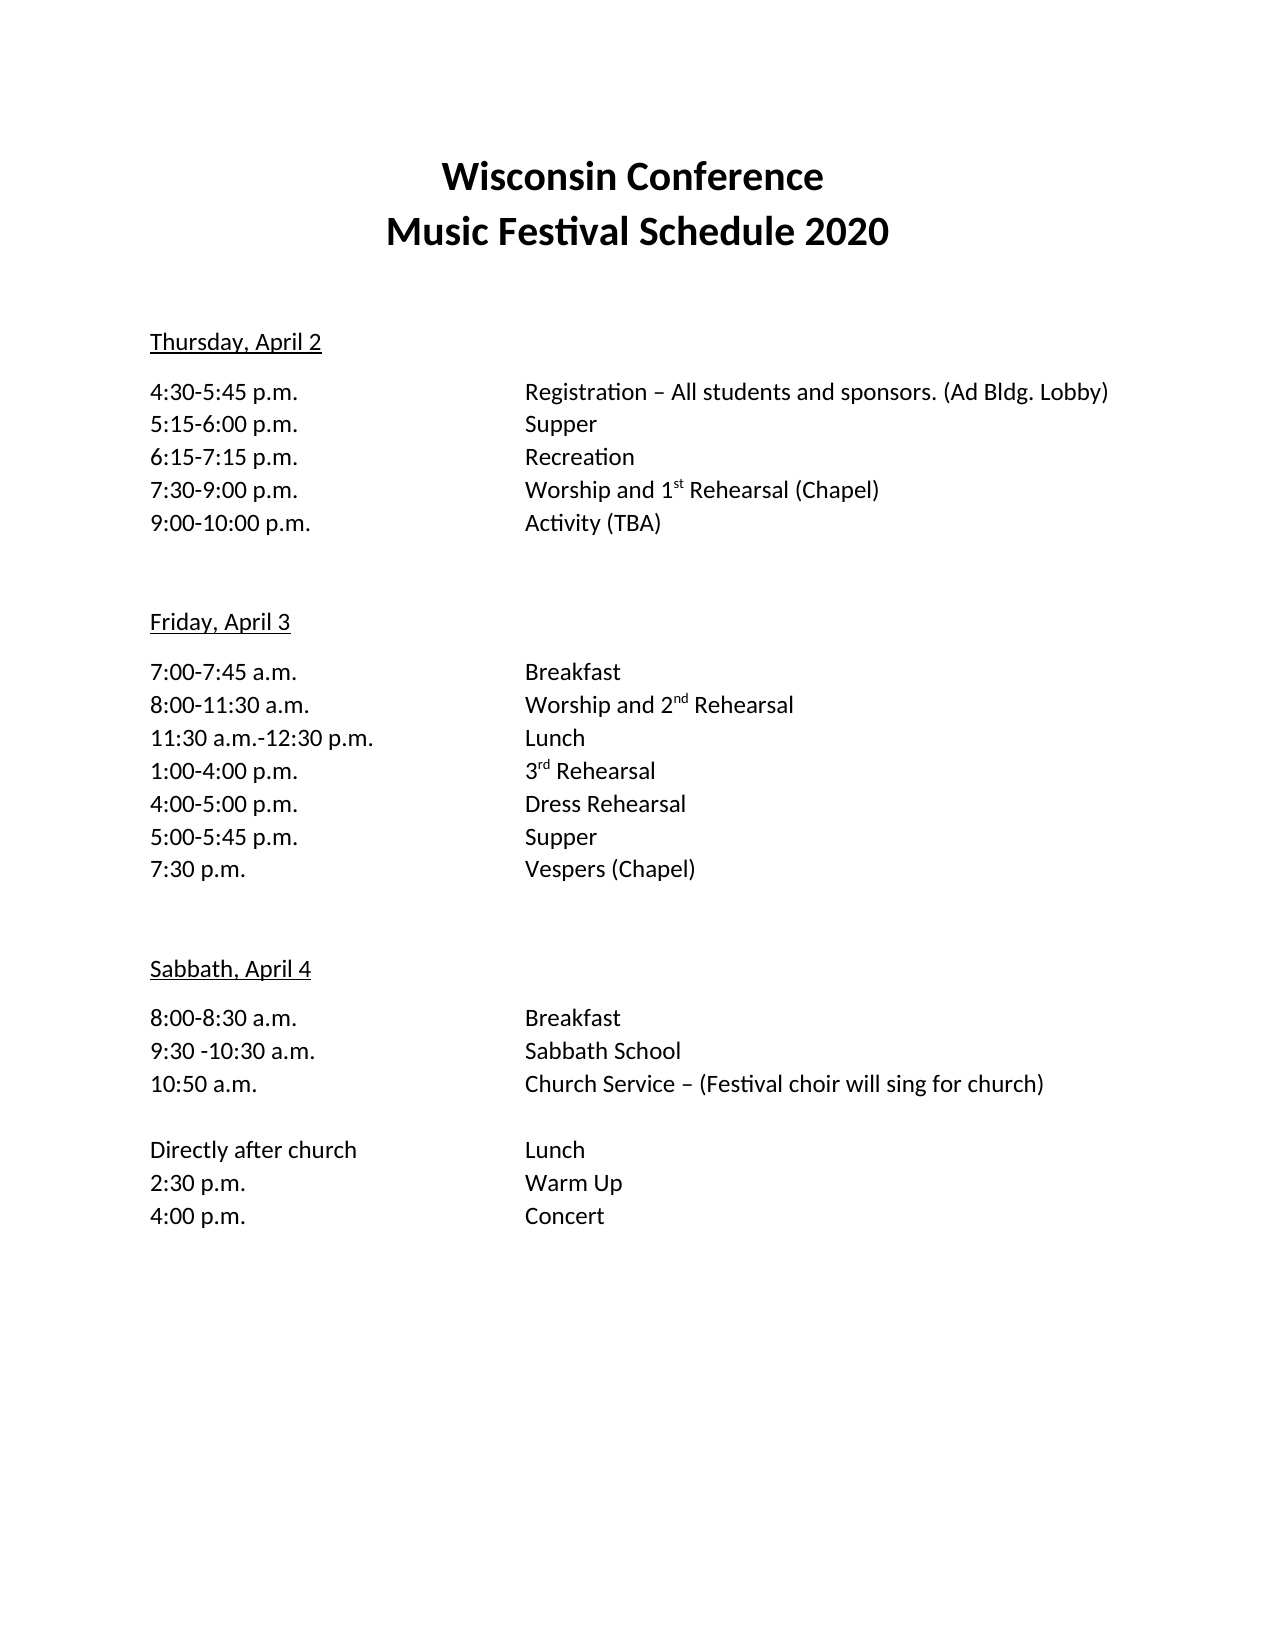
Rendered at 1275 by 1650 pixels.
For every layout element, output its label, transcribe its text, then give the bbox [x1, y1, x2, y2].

text Thursday, April 2 [150, 326, 1125, 357]
text Sabbath, April 4 [150, 953, 1125, 983]
text 8:00-8:30 a.m. Breakfast 9:30 -10:30 a.m. Sabbath School 10:50 a.m. Church Service – (Festival choir will sing for church) Directly after church Lunch 2:30 p.m. Warm Up 4:00 p.m. Concert [150, 1002, 1125, 1230]
text 4:30-5:45 p.m. Registration – All students and sponsors. (Ad Bldg. Lobby) 5:15-6:00 p.m. Supper 6:15-7:15 p.m. Recreation 7:30-9:00 p.m. Worship and 1st Rehearsal (Chapel) 9:00-10:00 p.m. Activity (TBA) [150, 376, 1125, 538]
text Wisconsin Conference Music Festival Schedule 2020 [150, 150, 1125, 256]
text 7:00-7:45 a.m. Breakfast 8:00-11:30 a.m. Worship and 2nd Rehearsal 11:30 a.m.-12:30 p.m. Lunch 1:00-4:00 p.m. 3rd Rehearsal 4:00-5:00 p.m. Dress Rehearsal 5:00-5:45 p.m. Supper 7:30 p.m. Vespers (Chapel) [150, 656, 1125, 884]
text Friday, April 3 [150, 606, 1125, 637]
